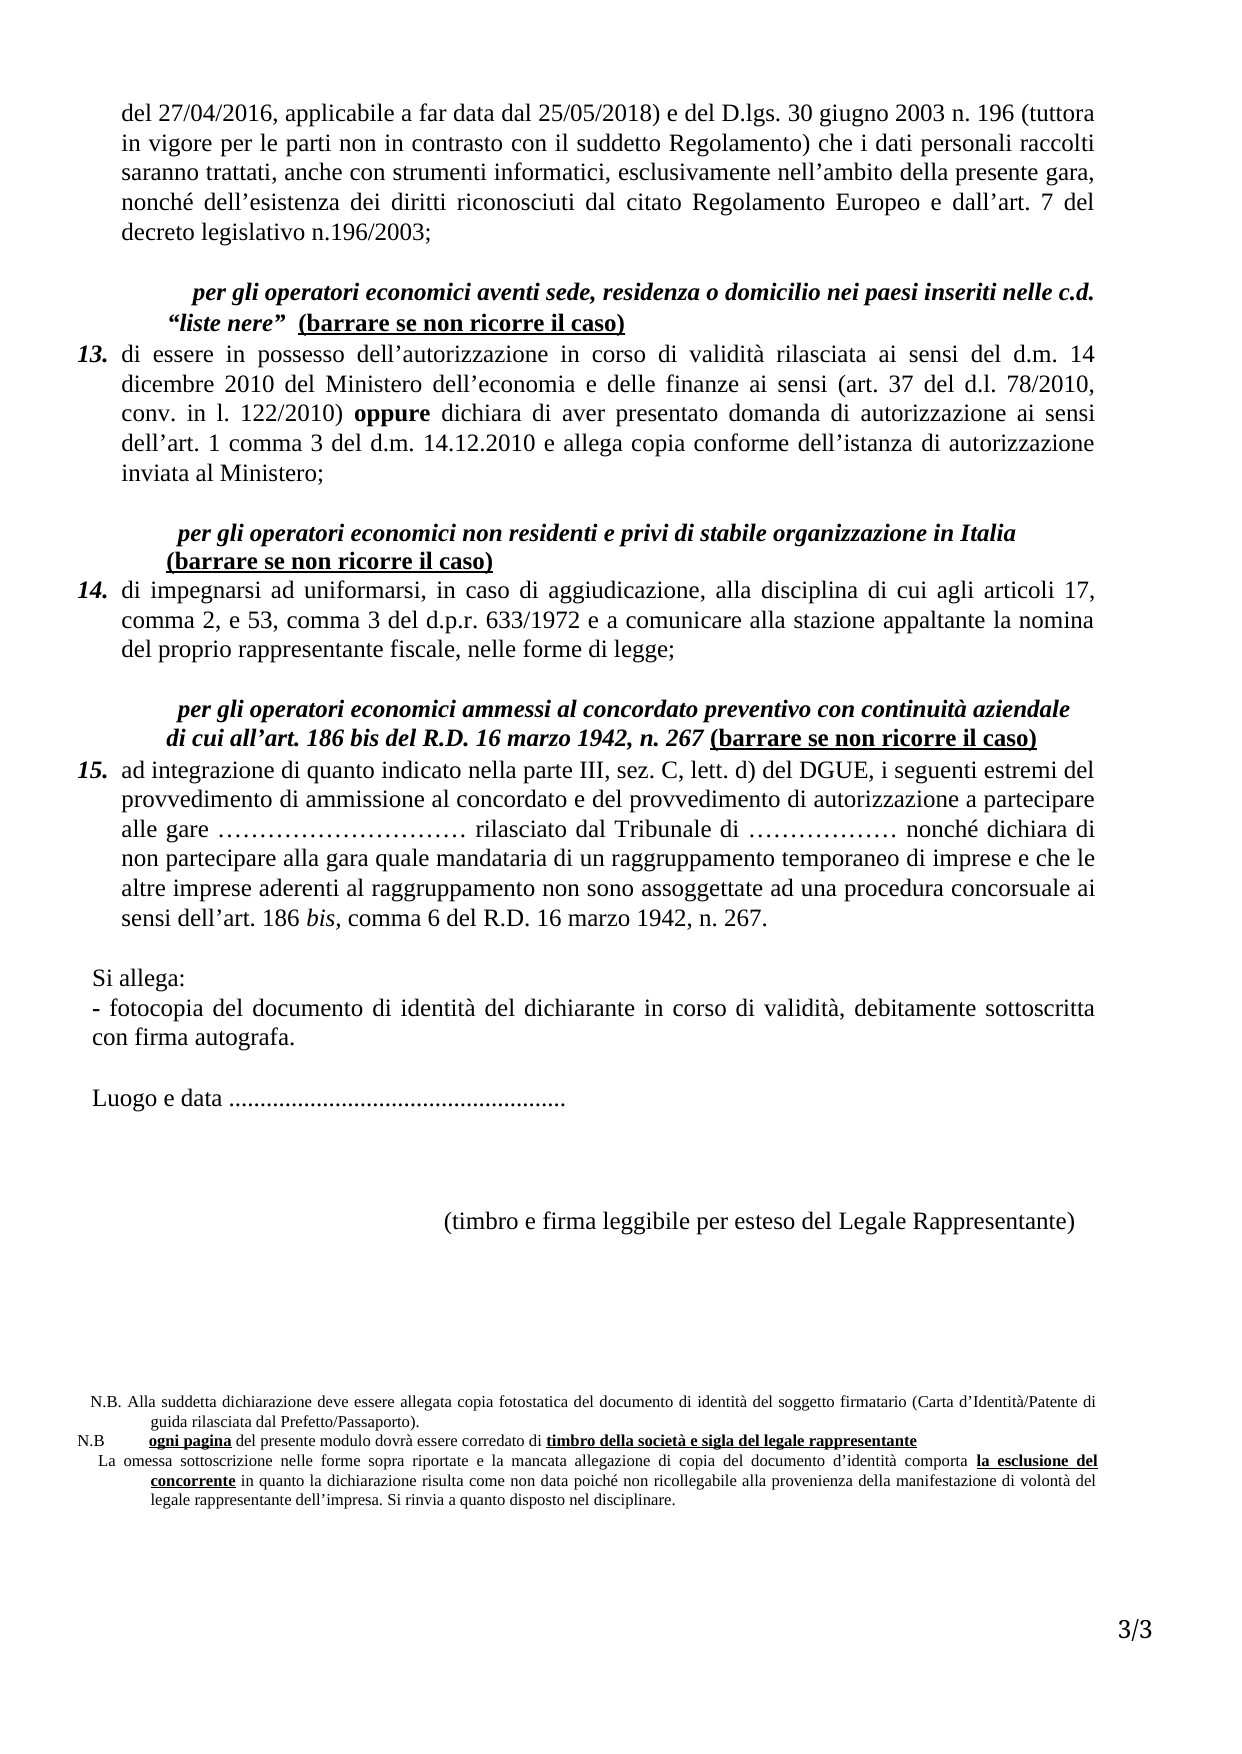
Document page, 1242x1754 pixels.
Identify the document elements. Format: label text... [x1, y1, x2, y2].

text La omessa sottoscrizione nelle forme sopra riportate e la mancata allegazione di copia del documento d’identità comporta la esclusione del concorrente in quanto la dichiarazione risulta come non data poiché non ricollegabile alla provenienza della manifestazione di volontà del legale rappresentante dell’impresa. Si rinvia a quanto disposto nel disciplinare. [90, 1451, 1098, 1509]
list ad integrazione di quanto indicato nella parte III, sez. C, lett. d) del DGUE, i seguenti estremi del provvedimento di ammissione al concordato e del provvedimento di autorizzazione a partecipare alle gare ………………………… rilasciato dal Tribunale di ……………… nonché dichiara di non partecipare alla gara quale mandataria di un raggruppamento temporaneo di imprese e che le altre imprese aderenti al raggruppamento non sono assoggettate ad una procedura concorsuale ai sensi dell’art. 186 bis, comma 6 del R.D. 16 marzo 1942, n. 267. [77, 755, 1096, 931]
text Luogo e data ...................................................... [92, 1083, 1096, 1112]
text - fotocopia del documento di identità del dichiarante in corso di validità, debitamente sottoscritta con firma autografa. [92, 993, 1096, 1051]
text Si allega: [92, 963, 1096, 992]
text per gli operatori economici non residenti e privi di stabile organizzazione in Italia (barrare se non ricorre il caso) [165, 518, 1096, 575]
text (timbro e firma leggibile per esteso del Legale Rappresentante) [91, 1206, 1096, 1234]
text N.B ogni pagina del presente modulo dovrà essere corredato di timbro della società e sigla del legale rappresentante [77, 1431, 1096, 1450]
text per gli operatori economici ammessi al concordato preventivo con continuità aziendale di cui all’art. 186 bis del R.D. 16 marzo 1942, n. 267 (barrare se non ricorre il caso) [165, 695, 1096, 752]
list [77, 98, 1096, 245]
list di essere in possesso dell’autorizzazione in corso di validità rilasciata ai sensi del d.m. 14 dicembre 2010 del Ministero dell’economia e delle finanze ai sensi (art. 37 del d.l. 78/2010, conv. in l. 122/2010) oppure dichiara di aver presentato domanda di autorizzazione ai sensi dell’art. 1 comma 3 del d.m. 14.12.2010 e allega copia conforme dell’istanza di autorizzazione inviata al Ministero; [77, 339, 1096, 486]
list di impegnarsi ad uniformarsi, in caso di aggiudicazione, alla disciplina di cui agli articoli 17, comma 2, e 53, comma 3 del d.p.r. 633/1972 e a comunicare alla stazione appaltante la nomina del proprio rappresentante fiscale, nelle forme di legge; [77, 575, 1096, 663]
text N.B. Alla suddetta dichiarazione deve essere allegata copia fotostatica del documento di identità del soggetto firmatario (Carta d’Identità/Patente di guida rilasciata dal Prefetto/Passaporto). [90, 1392, 1098, 1431]
text per gli operatori economici aventi sede, residenza o domicilio nei paesi inseriti nelle c.d. [77, 277, 1095, 306]
subtitle “liste nere” (barrare se non ricorre il caso) [167, 308, 1096, 337]
